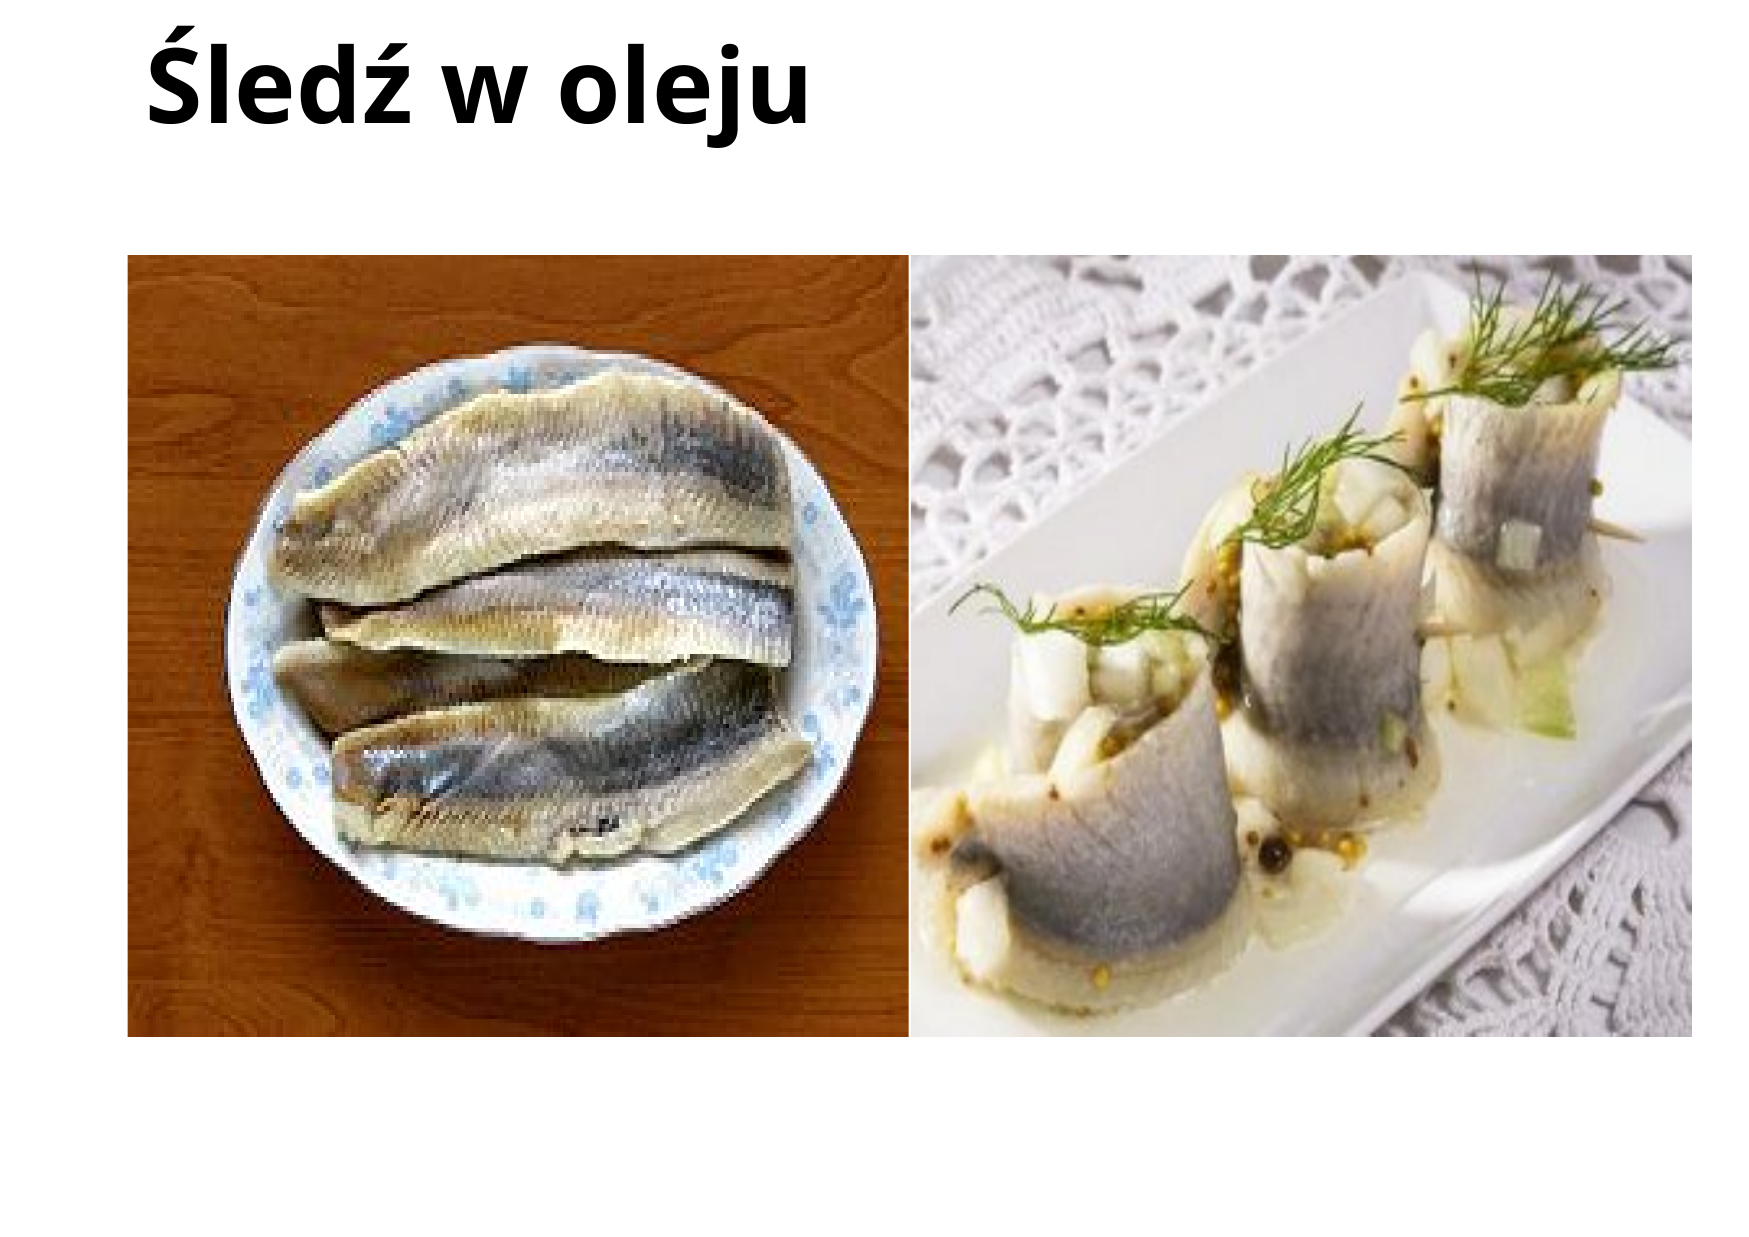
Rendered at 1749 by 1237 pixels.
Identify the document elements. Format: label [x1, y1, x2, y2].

picture [910, 255, 1692, 1037]
table_header [124, 52, 1696, 255]
table_cell [1692, 255, 1696, 1037]
picture [127, 255, 909, 1037]
